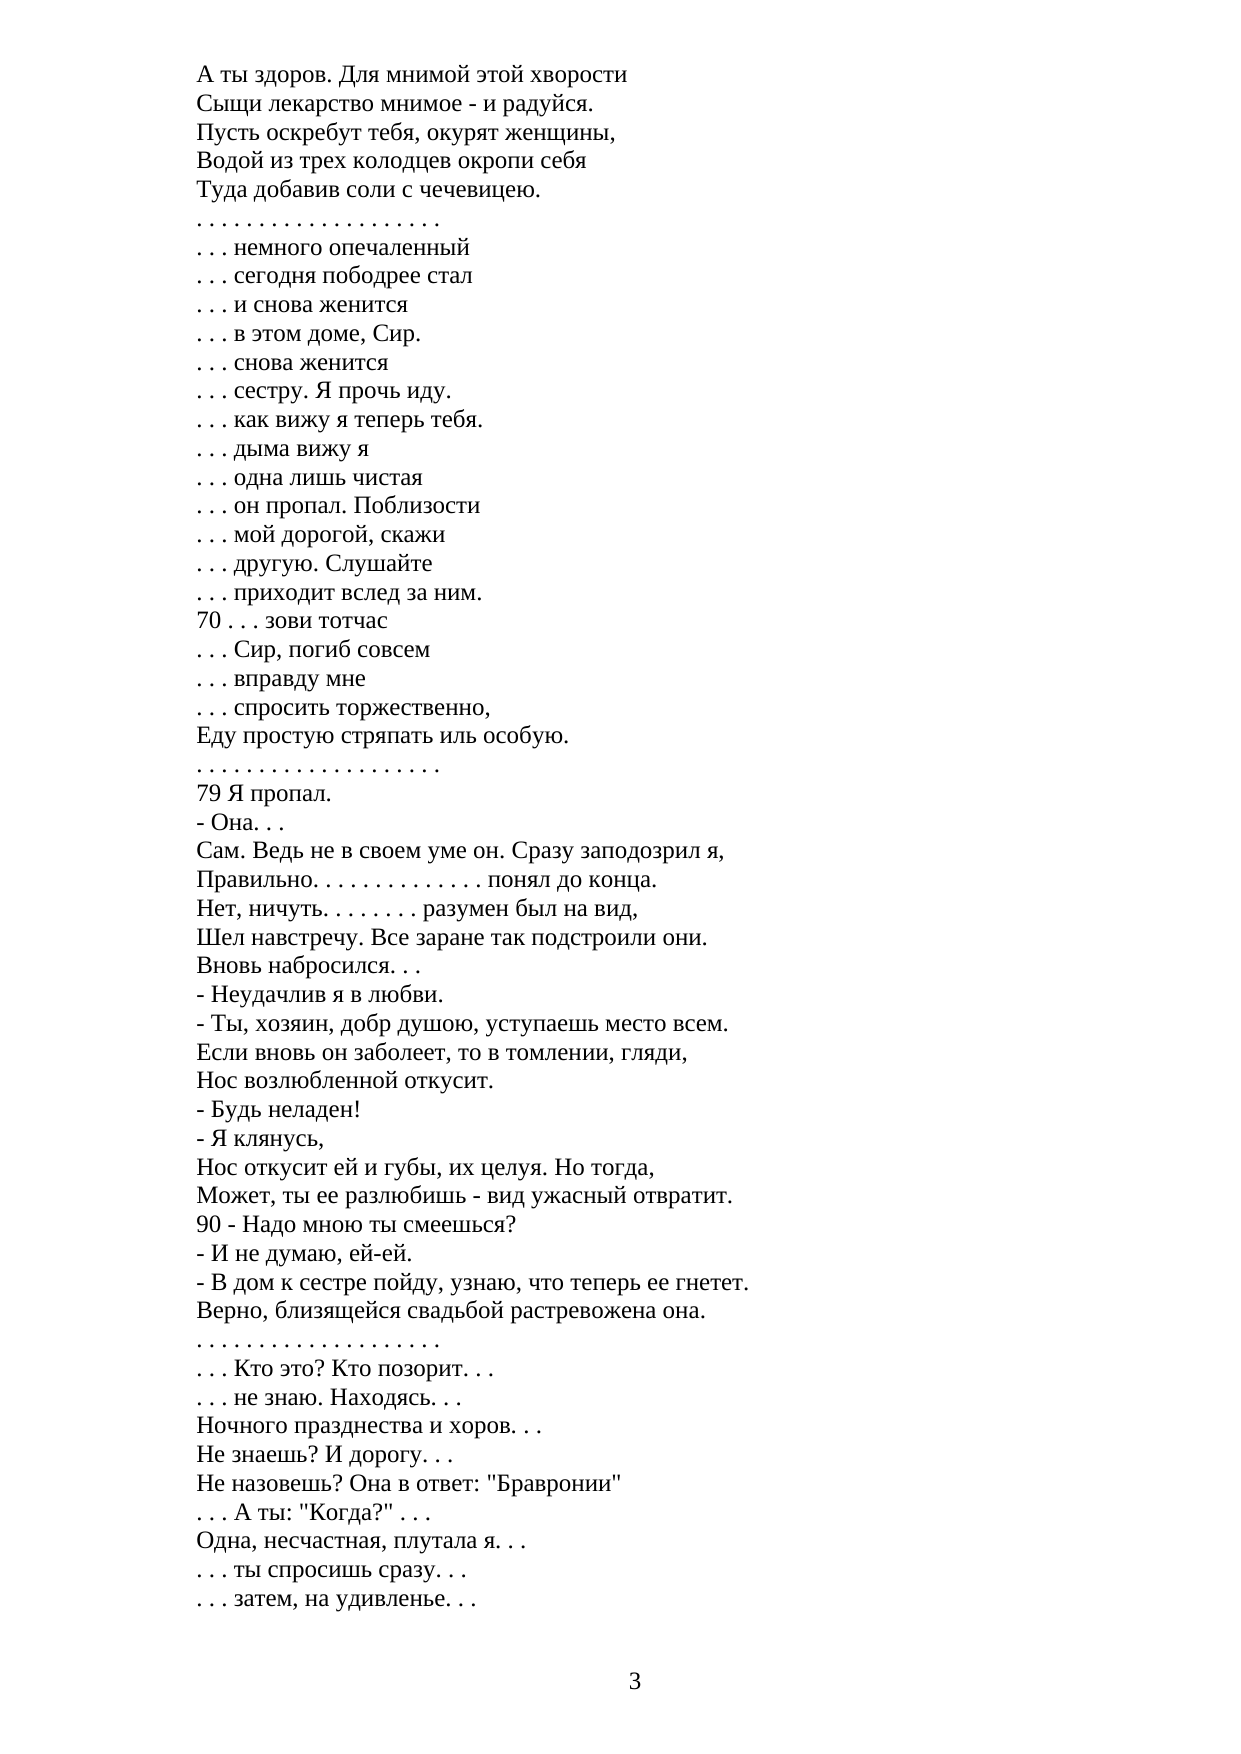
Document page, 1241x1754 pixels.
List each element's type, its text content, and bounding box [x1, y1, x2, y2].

text Если вновь он заболеет, то в томлении, гляди, [177, 1037, 1152, 1065]
text Вновь набросился. . . [177, 950, 1152, 979]
text Нос откусит ей и губы, их целуя. Но тогда, [177, 1152, 1152, 1180]
text . . . снова женится [177, 347, 1152, 375]
text . . . Кто это? Кто позорит. . . [177, 1353, 1152, 1382]
text А ты здоров. Для мнимой этой хворости [177, 59, 1152, 88]
text . . . затем, на удивленье. . . [177, 1583, 1152, 1612]
text . . . ты спросишь сразу. . . [177, 1554, 1152, 1583]
text Не назовешь? Она в ответ: "Бравронии" [177, 1468, 1152, 1497]
text . . . не знаю. Находясь. . . [177, 1382, 1152, 1410]
text . . . А ты: "Когда?" . . . [177, 1497, 1152, 1525]
text . . . сегодня пободрее стал [177, 260, 1152, 289]
text Шел навстречу. Все заране так подстроили они. [177, 922, 1152, 950]
text Может, ты ее разлюбишь - вид ужасный отвратит. [177, 1180, 1152, 1209]
text Еду простую стряпать иль особую. [177, 720, 1152, 749]
text . . . другую. Слушайте [177, 548, 1152, 577]
text . . . и снова женится [177, 289, 1152, 318]
text . . . вправду мне [177, 663, 1152, 692]
text Сыщи лекарство мнимое - и радуйся. [177, 88, 1152, 117]
text . . . спросить торжественно, [177, 692, 1152, 720]
text . . . одна лишь чистая [177, 462, 1152, 490]
text Нос возлюбленной откусит. [177, 1065, 1152, 1094]
text . . . он пропал. Поблизости [177, 490, 1152, 519]
text 79 Я пропал. [177, 778, 1152, 807]
text Не знаешь? И дорогу. . . [177, 1439, 1152, 1468]
text . . . как вижу я теперь тебя. [177, 404, 1152, 433]
text Сам. Ведь не в своем уме он. Сразу заподозрил я, [177, 835, 1152, 864]
text - Я клянусь, [177, 1123, 1152, 1152]
text . . . немного опечаленный [177, 232, 1152, 260]
text Правильно. . . . . . . . . . . . . . понял до конца. [177, 864, 1152, 893]
text - В дом к сестре пойду, узнаю, что теперь ее гнетет. [177, 1267, 1152, 1295]
text . . . . . . . . . . . . . . . . . . . . [177, 1324, 1152, 1353]
text 70 . . . зови тотчас [177, 605, 1152, 634]
text . . . мой дорогой, скажи [177, 519, 1152, 548]
text Водой из трех колодцев окропи себя [177, 145, 1152, 174]
text - Она. . . [177, 807, 1152, 835]
text Верно, близящейся свадьбой растревожена она. [177, 1295, 1152, 1324]
text . . . дыма вижу я [177, 433, 1152, 462]
text . . . . . . . . . . . . . . . . . . . . [177, 203, 1152, 232]
text Одна, несчастная, плутала я. . . [177, 1525, 1152, 1554]
text Ночного празднества и хоров. . . [177, 1410, 1152, 1439]
text . . . в этом доме, Сир. [177, 318, 1152, 347]
text . . . сестру. Я прочь иду. [177, 375, 1152, 404]
text . . . Сир, погиб совсем [177, 634, 1152, 663]
text 90 - Надо мною ты смеешься? [177, 1209, 1152, 1238]
text - И не думаю, ей-ей. [177, 1238, 1152, 1267]
text - Ты, хозяин, добр душою, уступаешь место всем. [177, 1008, 1152, 1037]
text Туда добавив соли с чечевицею. [177, 174, 1152, 203]
text . . . приходит вслед за ним. [177, 577, 1152, 605]
text - Неудачлив я в любви. [177, 979, 1152, 1008]
text Пусть оскребут тебя, окурят женщины, [177, 117, 1152, 145]
text . . . . . . . . . . . . . . . . . . . . [177, 749, 1152, 778]
text - Будь неладен! [177, 1094, 1152, 1123]
text Нет, ничуть. . . . . . . . разумен был на вид, [177, 893, 1152, 922]
